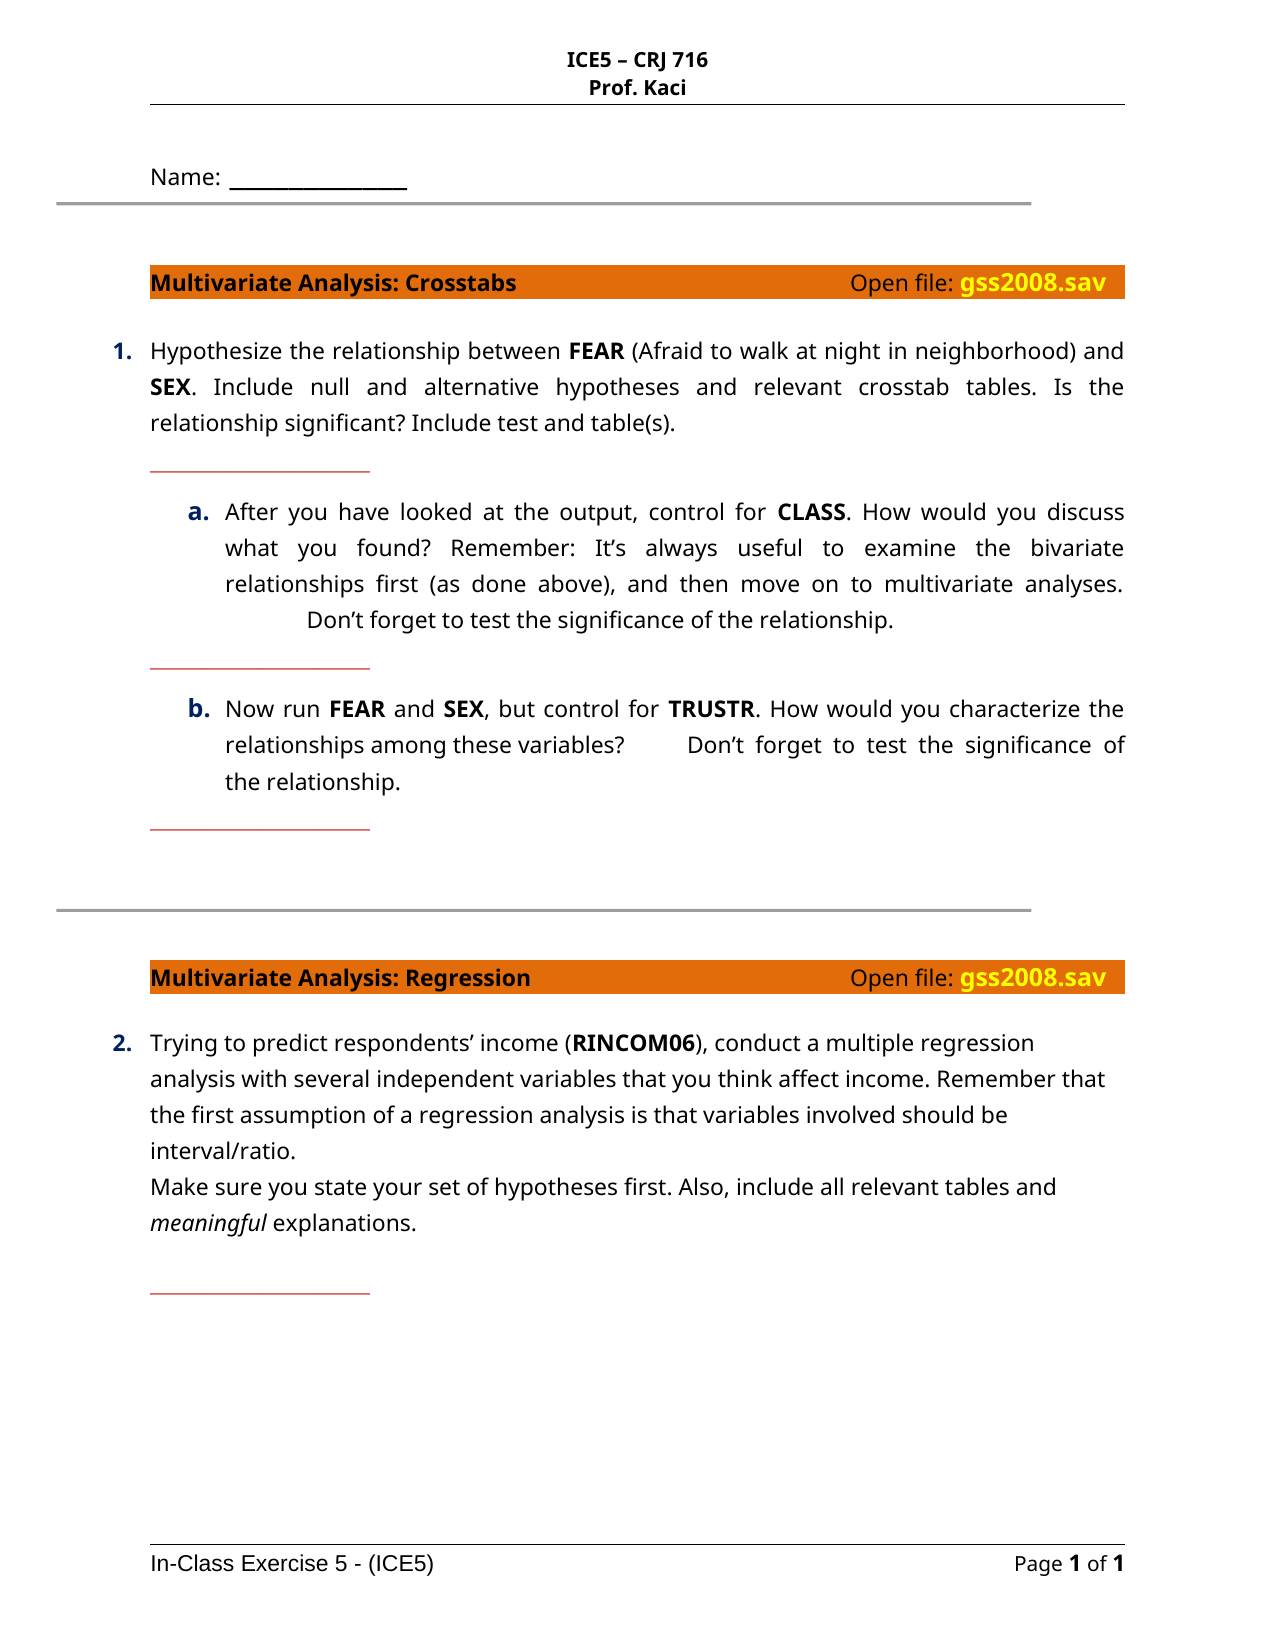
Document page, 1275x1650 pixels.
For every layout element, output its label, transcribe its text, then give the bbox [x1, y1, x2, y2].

list Make sure you state your set of hypotheses first. Also, include all relevant tables and meaningful explanations. [150, 1171, 1125, 1238]
text ________________ [150, 451, 1125, 477]
list ________________ [150, 1273, 1125, 1299]
list Hypothesize the relationship between FEAR (Afraid to walk at night in neighborhood) and SEX. Include null and alternative hypotheses and relevant crosstab tables. Is the relationship significant? Include test and table(s). [112, 335, 1125, 438]
list Trying to predict respondents’ income (RINCOM06), conduct a multiple regression analysis with several independent variables that you think affect income. Remember that the first assumption of a regression analysis is that variables involved should be interval/ratio. [112, 1027, 1125, 1166]
list Now run FEAR and SEX, but control for TRUSTR. How would you characterize the relationships among these variables? Don’t forget to test the significance of the relationship. [187, 691, 1125, 797]
text Multivariate Analysis: Regression Open file: gss2008.sav [150, 960, 1125, 994]
text Name: ____________ [150, 150, 1125, 195]
list After you have looked at the output, control for CLASS. How would you discuss what you found? Remember: It’s always useful to examine the bivariate relationships first (as done above), and then move on to multivariate analyses. Don’t forget to test the significance of the relationship. [187, 493, 1125, 635]
text Multivariate Analysis: Crosstabs Open file: gss2008.sav [150, 265, 1125, 299]
text ________________ [150, 810, 1125, 836]
text ________________ [150, 648, 1125, 674]
